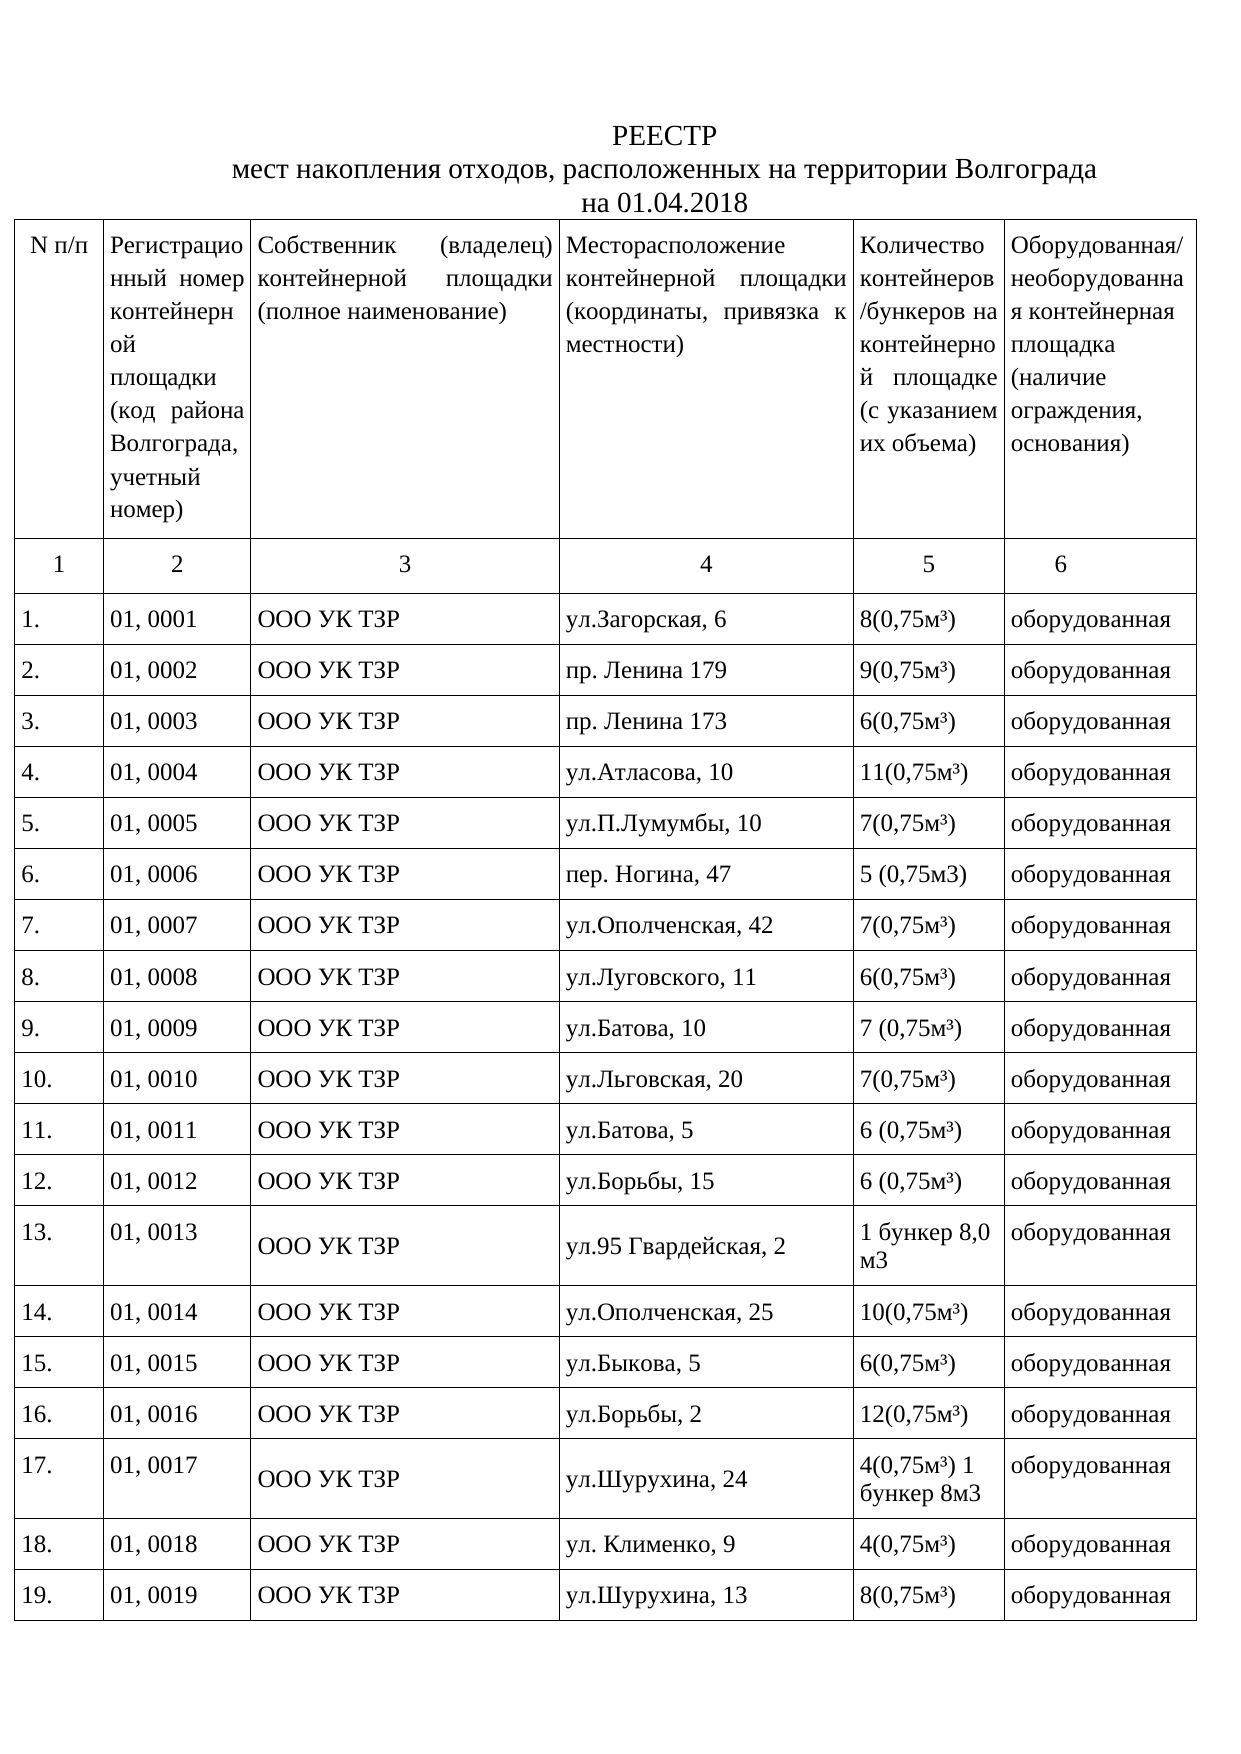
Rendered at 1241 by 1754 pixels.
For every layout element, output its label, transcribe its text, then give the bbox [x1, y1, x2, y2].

table_cell ул.Шурухина, 24 [560, 1439, 853, 1518]
table_cell ул.Загорская, 6 [560, 594, 853, 644]
table_cell 6 [1005, 539, 1196, 593]
table_cell оборудованная [1005, 747, 1196, 797]
table_cell 19. [15, 1570, 103, 1620]
table_cell 01, 0004 [104, 747, 250, 797]
table_cell ул.Борьбы, 2 [560, 1388, 853, 1438]
table_cell 7(0,75м³) [854, 1053, 1004, 1103]
table_cell оборудованная [1005, 1519, 1196, 1569]
table_cell 6 (0,75м³) [854, 1155, 1004, 1205]
table_cell 4 [560, 539, 853, 593]
table_cell 14. [15, 1286, 103, 1336]
table_cell ул.Борьбы, 15 [560, 1155, 853, 1205]
table_cell ул.Льговская, 20 [560, 1053, 853, 1103]
table_cell ООО УК ТЗР [251, 594, 559, 644]
table_cell оборудованная [1005, 1053, 1196, 1103]
table_cell ООО УК ТЗР [251, 798, 559, 848]
table_cell 6 (0,75м³) [854, 1104, 1004, 1154]
table_cell 01, 0009 [104, 1002, 250, 1052]
table_cell 10. [15, 1053, 103, 1103]
table_cell ООО УК ТЗР [251, 1104, 559, 1154]
table_cell 5 (0,75м3) [854, 849, 1004, 899]
table_cell 1 бункер 8,0 м3 [854, 1206, 1004, 1285]
table_cell 7(0,75м³) [854, 900, 1004, 950]
table_cell 7. [15, 900, 103, 950]
table_cell оборудованная [1005, 594, 1196, 644]
table_cell ООО УК ТЗР [251, 645, 559, 695]
table_cell 01, 0008 [104, 951, 250, 1001]
table_cell 10(0,75м³) [854, 1286, 1004, 1336]
table_cell ул.П.Лумумбы, 10 [560, 798, 853, 848]
table_cell оборудованная [1005, 1155, 1196, 1205]
table_cell оборудованная [1005, 1206, 1196, 1285]
table_cell ул.95 Гвардейская, 2 [560, 1206, 853, 1285]
table_cell оборудованная [1005, 1104, 1196, 1154]
table_cell 01, 0007 [104, 900, 250, 950]
table_cell ул. Клименко, 9 [560, 1519, 853, 1569]
table_cell ООО УК ТЗР [251, 951, 559, 1001]
table_cell 12(0,75м³) [854, 1388, 1004, 1438]
table_cell 1. [15, 594, 103, 644]
table_cell 11(0,75м³) [854, 747, 1004, 797]
table_cell 01, 0010 [104, 1053, 250, 1103]
table_cell 11. [15, 1104, 103, 1154]
table_header Собственник (владелец) контейнерной площадки (полное наименование) [251, 220, 559, 538]
table_cell 3 [251, 539, 559, 593]
table_cell оборудованная [1005, 1439, 1196, 1518]
table_cell ООО УК ТЗР [251, 1439, 559, 1518]
table_cell 4(0,75м³) [854, 1519, 1004, 1569]
table_cell оборудованная [1005, 849, 1196, 899]
table_cell 6. [15, 849, 103, 899]
table_cell ООО УК ТЗР [251, 1286, 559, 1336]
table_cell ООО УК ТЗР [251, 1002, 559, 1052]
table_cell ООО УК ТЗР [251, 1337, 559, 1387]
table_header Количество контейнеров/бункеров на контейнерной площадке (с указанием их объема) [854, 220, 1004, 538]
table_cell оборудованная [1005, 1337, 1196, 1387]
table_cell 7 (0,75м³) [854, 1002, 1004, 1052]
table_cell ООО УК ТЗР [251, 1570, 559, 1620]
table_cell 4. [15, 747, 103, 797]
table_cell 2. [15, 645, 103, 695]
table_cell 01, 0014 [104, 1286, 250, 1336]
table_cell ООО УК ТЗР [251, 747, 559, 797]
table_cell 01, 0011 [104, 1104, 250, 1154]
table_cell ООО УК ТЗР [251, 1053, 559, 1103]
table_header Оборудованная/необорудованная контейнерная площадка (наличие ограждения, основания) [1005, 220, 1196, 538]
table_cell 8. [15, 951, 103, 1001]
table_cell 01, 0017 [104, 1439, 250, 1518]
table_cell 16. [15, 1388, 103, 1438]
table_cell 9. [15, 1002, 103, 1052]
table_cell 1 [15, 539, 103, 593]
table_cell 6(0,75м³) [854, 696, 1004, 746]
text на 01.04.2018 [177, 185, 1152, 219]
table_cell 01, 0019 [104, 1570, 250, 1620]
table_cell оборудованная [1005, 900, 1196, 950]
table_cell 01, 0003 [104, 696, 250, 746]
table_cell 9(0,75м³) [854, 645, 1004, 695]
table_cell 13. [15, 1206, 103, 1285]
table_cell ООО УК ТЗР [251, 1206, 559, 1285]
table_cell ООО УК ТЗР [251, 696, 559, 746]
table_cell 01, 0006 [104, 849, 250, 899]
table_cell 12. [15, 1155, 103, 1205]
table_cell оборудованная [1005, 1570, 1196, 1620]
table_cell ул.Ополченская, 25 [560, 1286, 853, 1336]
table_cell 6(0,75м³) [854, 951, 1004, 1001]
table_header N п/п [15, 220, 103, 538]
table_cell ул.Батова, 5 [560, 1104, 853, 1154]
table_cell ООО УК ТЗР [251, 900, 559, 950]
table_cell пр. Ленина 173 [560, 696, 853, 746]
table_cell 3. [15, 696, 103, 746]
table_cell ООО УК ТЗР [251, 1155, 559, 1205]
table_cell 18. [15, 1519, 103, 1569]
table_cell 8(0,75м³) [854, 1570, 1004, 1620]
table_cell оборудованная [1005, 1286, 1196, 1336]
table_cell пер. Ногина, 47 [560, 849, 853, 899]
table_cell 01, 0002 [104, 645, 250, 695]
text мест накопления отходов, расположенных на территории Волгограда [177, 152, 1152, 185]
table_cell 2 [104, 539, 250, 593]
table_cell 7(0,75м³) [854, 798, 1004, 848]
table_cell оборудованная [1005, 1388, 1196, 1438]
table_cell ООО УК ТЗР [251, 1388, 559, 1438]
table_cell ул.Батова, 10 [560, 1002, 853, 1052]
table_cell ул.Быкова, 5 [560, 1337, 853, 1387]
table_cell 01, 0005 [104, 798, 250, 848]
table_cell 5 [854, 539, 1004, 593]
table_cell ООО УК ТЗР [251, 1519, 559, 1569]
table_cell 5. [15, 798, 103, 848]
table_cell оборудованная [1005, 645, 1196, 695]
table_cell оборудованная [1005, 798, 1196, 848]
table_cell ООО УК ТЗР [251, 849, 559, 899]
table_cell ул.Шурухина, 13 [560, 1570, 853, 1620]
table_header Регистрационный номер контейнерной площадки (код района Волгограда, учетный номер) [104, 220, 250, 538]
table_cell ул.Ополченская, 42 [560, 900, 853, 950]
text РЕЕСТР [177, 118, 1152, 152]
table_cell 01, 0016 [104, 1388, 250, 1438]
table_cell 17. [15, 1439, 103, 1518]
table_header Месторасположение контейнерной площадки (координаты, привязка к местности) [560, 220, 853, 538]
table_cell 01, 0015 [104, 1337, 250, 1387]
table_cell ул.Атласова, 10 [560, 747, 853, 797]
table_cell 01, 0013 [104, 1206, 250, 1285]
table_cell ул.Луговского, 11 [560, 951, 853, 1001]
table_cell оборудованная [1005, 696, 1196, 746]
table_cell оборудованная [1005, 951, 1196, 1001]
table_cell 15. [15, 1337, 103, 1387]
table_cell пр. Ленина 179 [560, 645, 853, 695]
table_cell 4(0,75м³) 1 бункер 8м3 [854, 1439, 1004, 1518]
table_cell 01, 0001 [104, 594, 250, 644]
table_cell оборудованная [1005, 1002, 1196, 1052]
table_cell 8(0,75м³) [854, 594, 1004, 644]
table_cell 6(0,75м³) [854, 1337, 1004, 1387]
table_cell 01, 0018 [104, 1519, 250, 1569]
table_cell 01, 0012 [104, 1155, 250, 1205]
